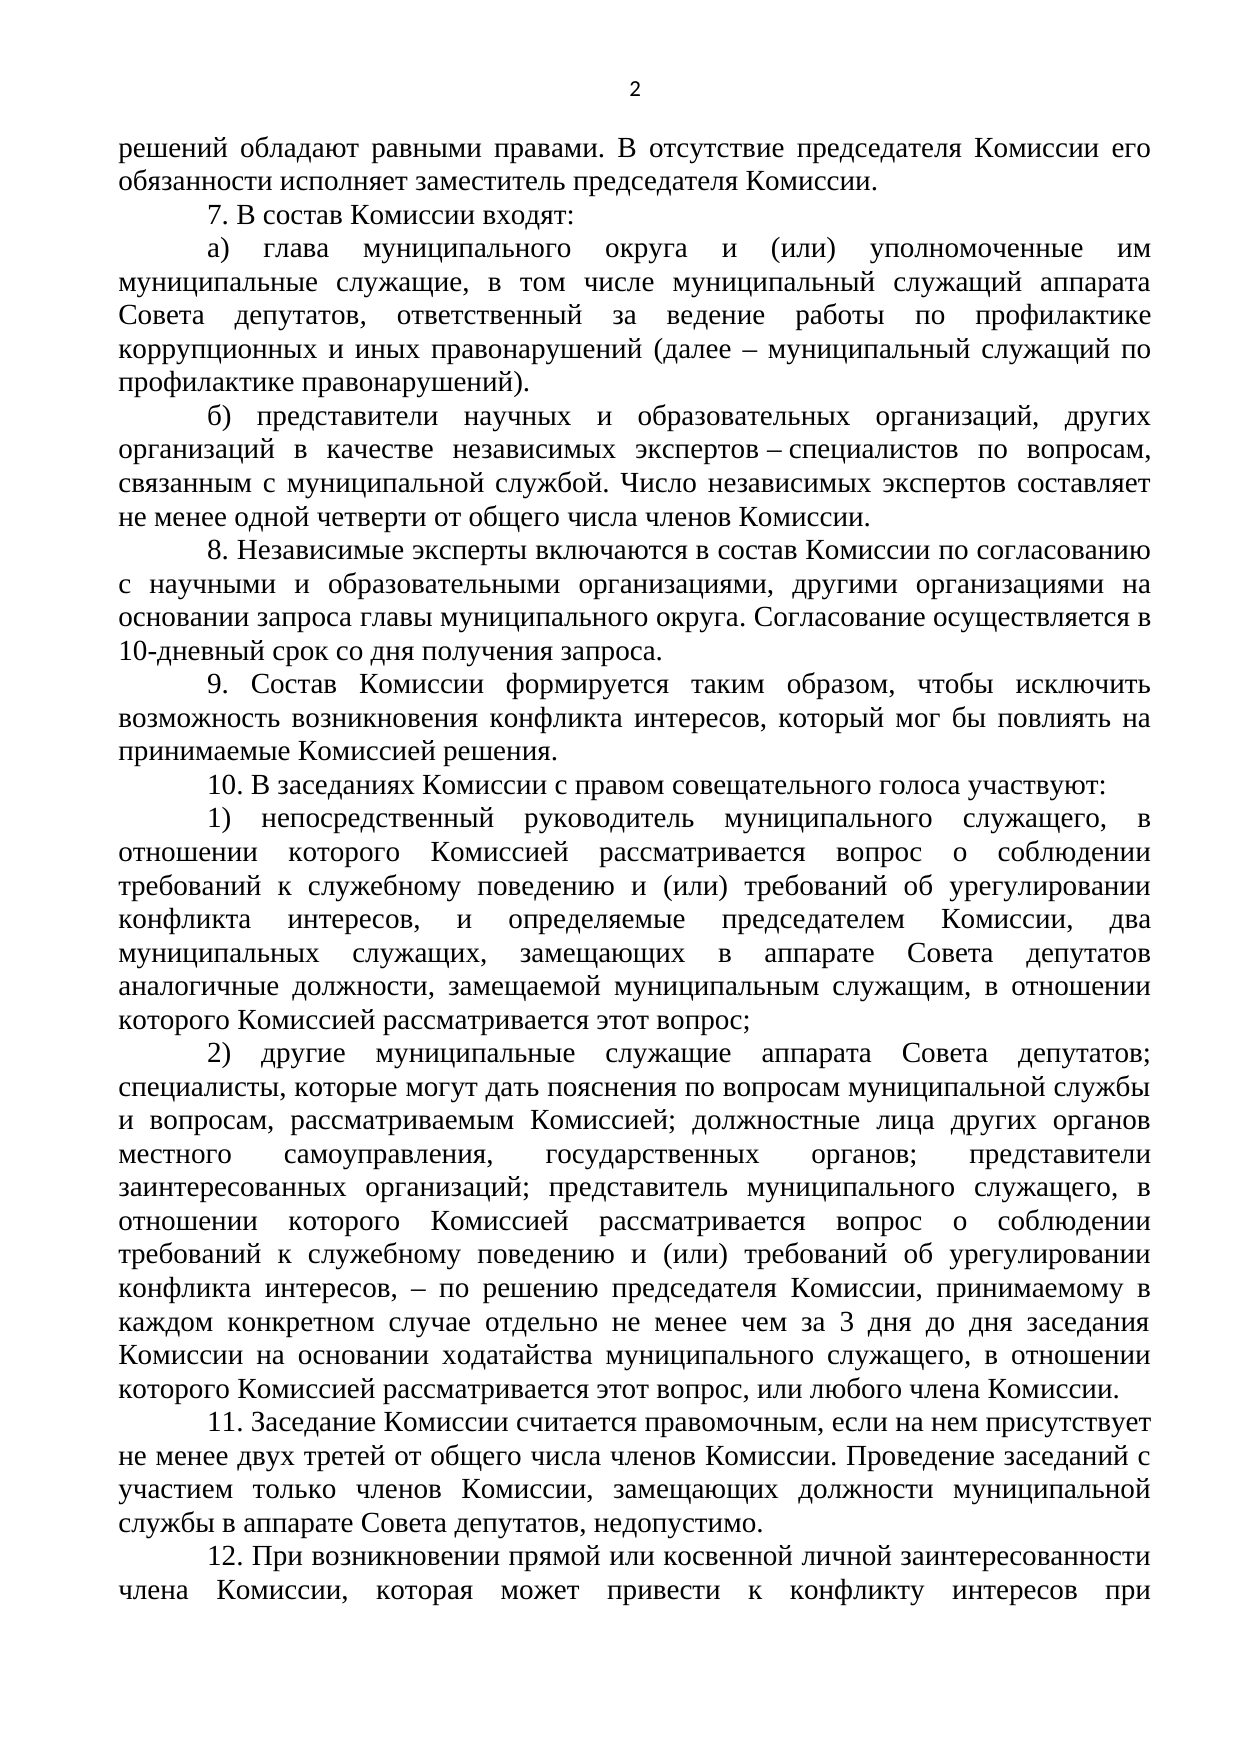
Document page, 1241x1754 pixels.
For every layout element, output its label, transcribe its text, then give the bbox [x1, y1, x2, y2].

text б) представители научных и образовательных организаций, других организаций в качестве независимых экспертов – специалистов по вопросам, связанным с муниципальной службой. Число независимых экспертов составляет не менее одной четверти от общего числа членов Комиссии. [118, 398, 1152, 532]
text 8. Независимые эксперты включаются в состав Комиссии по согласованию с научными и образовательными организациями, другими организациями на основании запроса главы муниципального округа. Согласование осуществляется в 10-дневный срок со дня получения запроса. [118, 532, 1152, 666]
text 9. Состав Комиссии формируется таким образом, чтобы исключить возможность возникновения конфликта интересов, который мог бы повлиять на принимаемые Комиссией решения. [118, 666, 1152, 767]
text 2) другие муниципальные служащие аппарата Совета депутатов; специалисты, которые могут дать пояснения по вопросам муниципальной службы и вопросам, рассматриваемым Комиссией; должностные лица других органов местного самоуправления, государственных органов; представители заинтересованных организаций; представитель муниципального служащего, в отношении которого Комиссией рассматривается вопрос о соблюдении требований к служебному поведению и (или) требований об урегулировании конфликта интересов, – по решению председателя Комиссии, принимаемому в каждом конкретном случае отдельно не менее чем за 3 дня до дня заседания Комиссии на основании ходатайства муниципального служащего, в отношении которого Комиссией рассматривается этот вопрос, или любого члена Комиссии. [118, 1035, 1152, 1404]
text 7. В состав Комиссии входят: [118, 197, 1152, 230]
text 10. В заседаниях Комиссии с правом совещательного голоса участвуют: [118, 767, 1152, 801]
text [118, 1538, 1152, 1606]
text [118, 130, 1152, 197]
text а) глава муниципального округа и (или) уполномоченные им муниципальные служащие, в том числе муниципальный служащий аппарата Совета депутатов, ответственный за ведение работы по профилактике коррупционных и иных правонарушений (далее – муниципальный служащий по профилактике правонарушений). [118, 230, 1152, 398]
text 1) непосредственный руководитель муниципального служащего, в отношении которого Комиссией рассматривается вопрос о соблюдении требований к служебному поведению и (или) требований об урегулировании конфликта интересов, и определяемые председателем Комиссии, два муниципальных служащих, замещающих в аппарате Совета депутатов аналогичные должности, замещаемой муниципальным служащим, в отношении которого Комиссией рассматривается этот вопрос; [118, 801, 1152, 1035]
text 11. Заседание Комиссии считается правомочным, если на нем присутствует не менее двух третей от общего числа членов Комиссии. Проведение заседаний с участием только членов Комиссии, замещающих должности муниципальной службы в аппарате Совета депутатов, недопустимо. [118, 1404, 1152, 1538]
